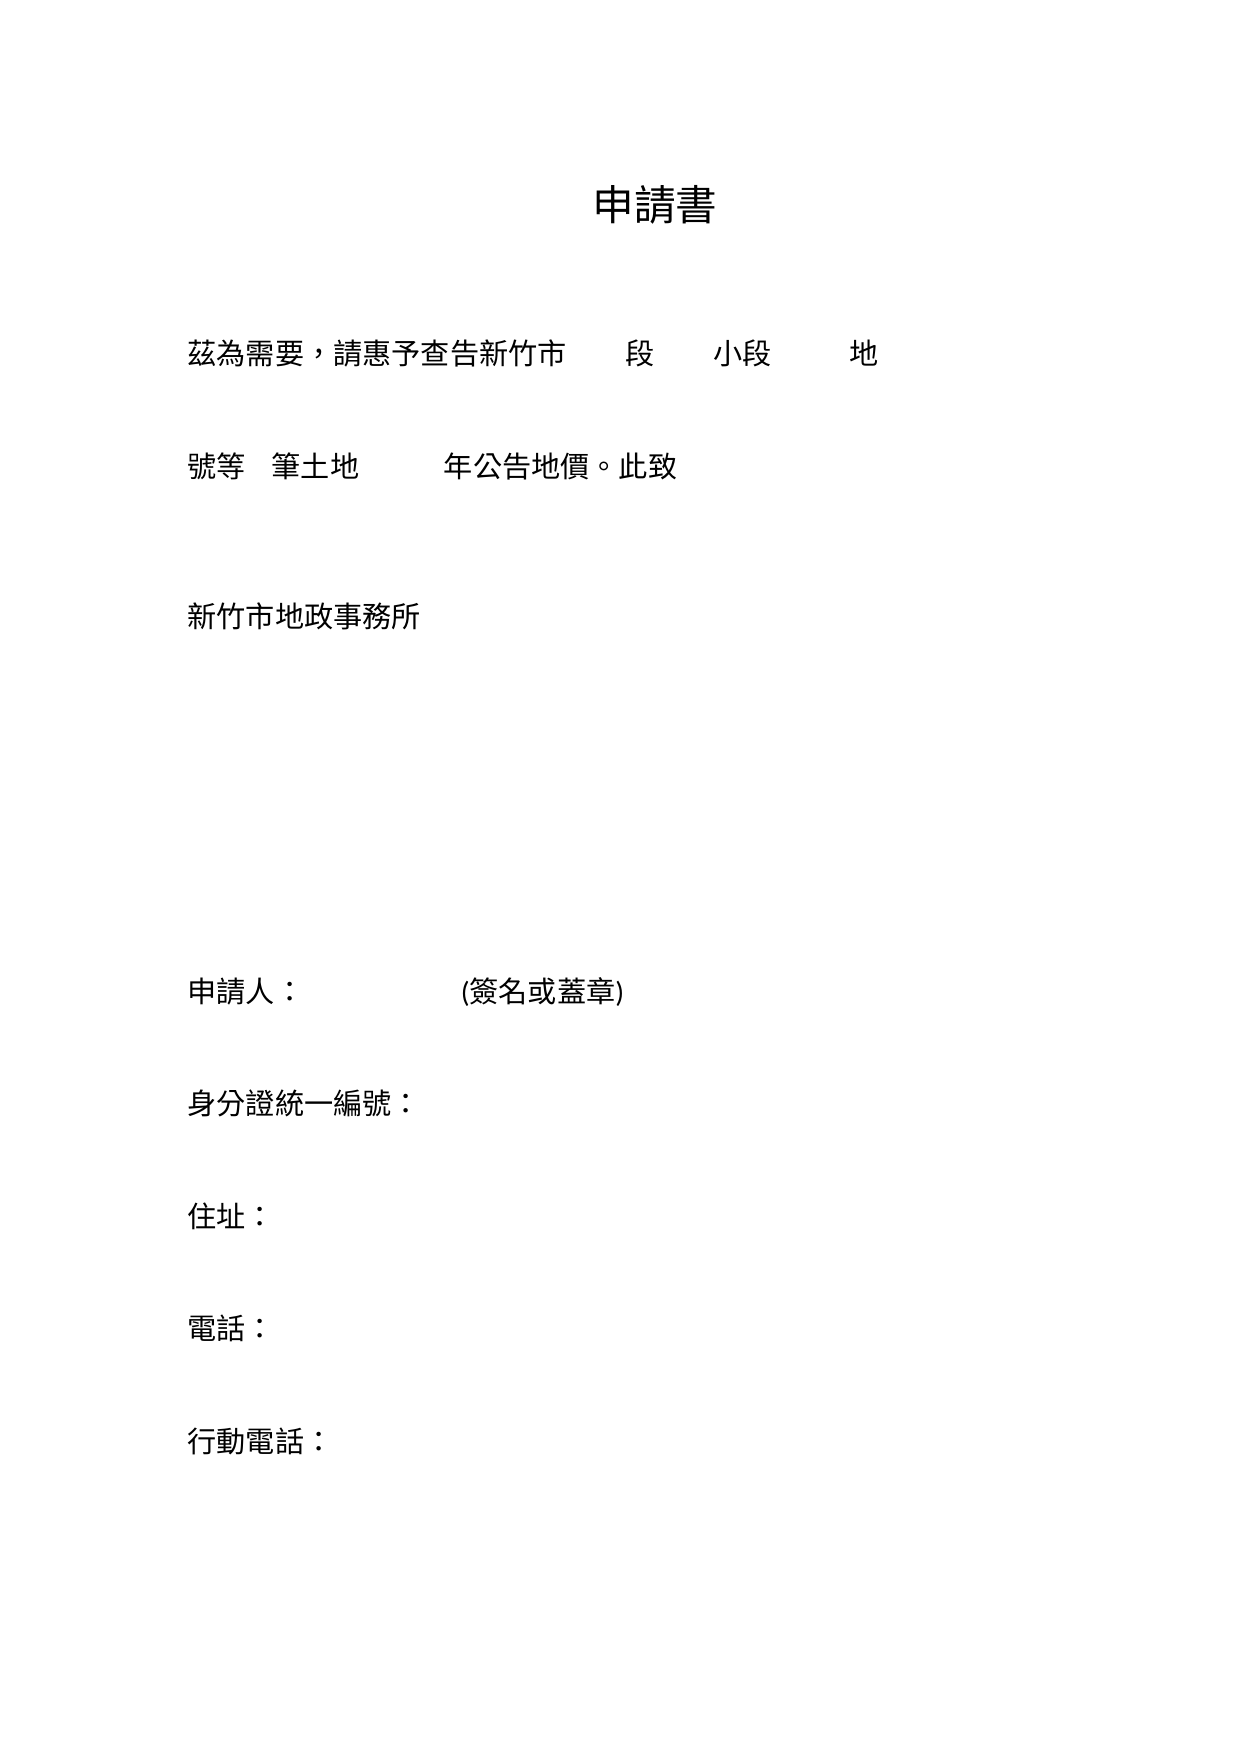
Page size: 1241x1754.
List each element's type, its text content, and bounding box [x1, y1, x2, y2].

text 身分證統一編號： [187, 1064, 1122, 1139]
text 茲為需要，請惠予查告新竹市 段 小段 地 [187, 314, 1122, 389]
text 號等 筆土地 年公告地價。此致 [187, 427, 1122, 502]
text 住址： [187, 1177, 1122, 1252]
text 新竹市地政事務所 [187, 577, 1122, 652]
text 電話： [187, 1289, 1122, 1364]
text 申請人： (簽名或蓋章) [187, 952, 1122, 1027]
text 申請書 [187, 164, 1122, 239]
text 行動電話： [187, 1402, 1122, 1477]
